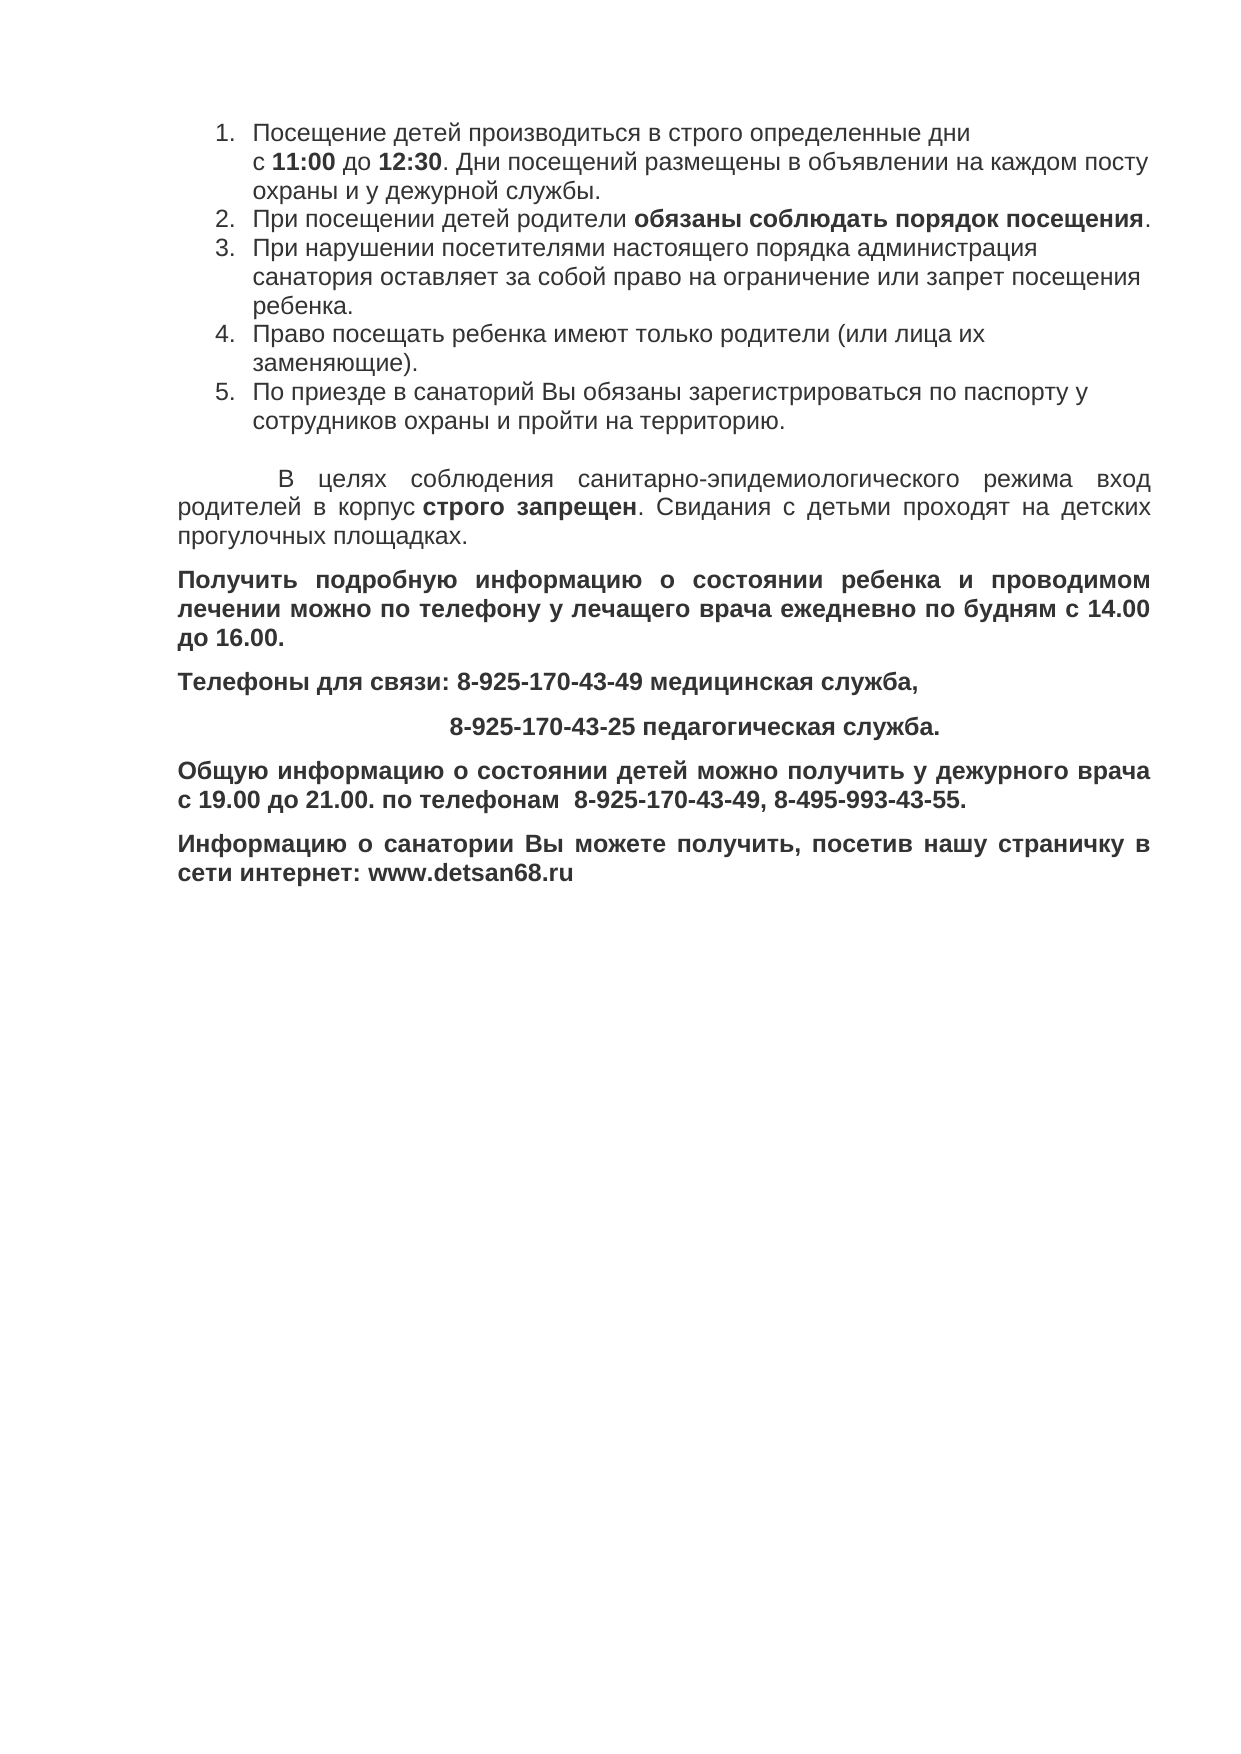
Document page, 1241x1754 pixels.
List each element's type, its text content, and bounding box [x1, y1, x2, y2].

text Информацию о санатории Вы можете получить, посетив нашу страничку в сети интернет: www.detsan68.ru [177, 829, 1152, 887]
list Право посещать ребенка имеют только родители (или лица их заменяющие). [215, 319, 1152, 377]
text Общую информацию о состоянии детей можно получить у дежурного врача с 19.00 до 21.00. по телефонам 8-925-170-43-49, 8-495-993-43-55. [177, 756, 1152, 813]
text В целях соблюдения санитарно-эпидемиологического режима вход родителей в корпус строго запрещен. Свидания с детьми проходят на детских прогулочных площадках. [177, 463, 1152, 550]
list По приезде в санаторий Вы обязаны зарегистрироваться по паспорту у сотрудников охраны и пройти на территорию. [215, 377, 1152, 434]
text Получить подробную информацию о состоянии ребенка и проводимом лечении можно по телефону у лечащего врача ежедневно по будням с 14.00 до 16.00. [177, 565, 1152, 652]
list При нарушении посетителями настоящего порядка администрация санатория оставляет за собой право на ограничение или запрет посещения ребенка. [215, 233, 1152, 319]
text Телефоны для связи: 8-925-170-43-49 медицинская служба, [177, 667, 1152, 696]
list Посещение детей производиться в строго определенные дни с 11:00 до 12:30. Дни посещений размещены в объявлении на каждом посту охраны и у дежурной службы. [215, 118, 1152, 204]
text 8-925-170-43-25 педагогическая служба. [177, 712, 1152, 740]
list При посещении детей родители обязаны соблюдать порядок посещения. [215, 204, 1152, 233]
